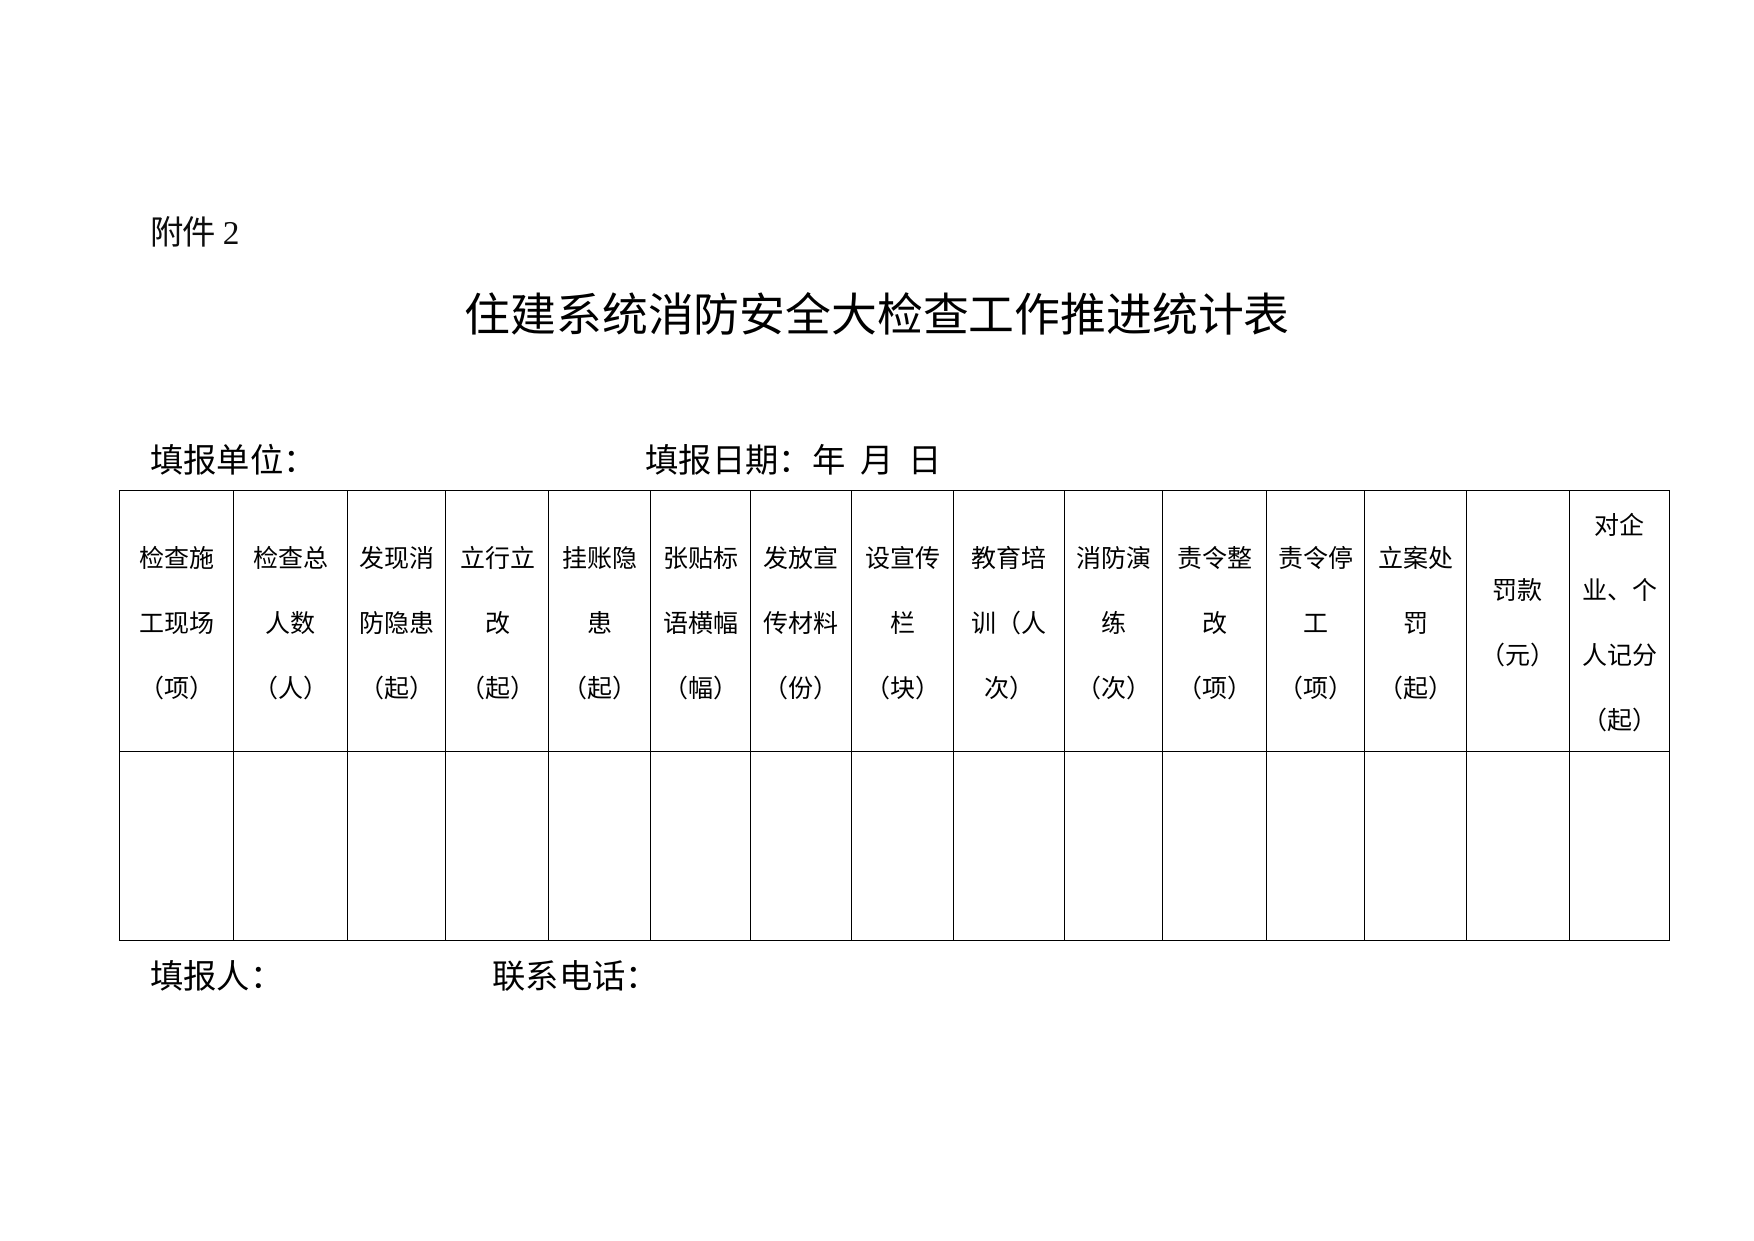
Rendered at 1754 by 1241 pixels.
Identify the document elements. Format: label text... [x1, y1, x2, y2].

table_cell [1267, 752, 1364, 940]
table_cell [1467, 752, 1569, 940]
table_header 对企业、个人记分（起） [1570, 491, 1669, 751]
table_cell [549, 752, 650, 940]
table_header 检查施工现场（项） [120, 491, 233, 751]
table_header 检查总人数（人） [234, 491, 347, 751]
table_cell [751, 752, 851, 940]
table_cell [1570, 752, 1669, 940]
table_cell [120, 752, 233, 940]
table_cell [1065, 752, 1162, 940]
table_header 立行立改（起） [446, 491, 548, 751]
table_header 责令整改（项） [1163, 491, 1266, 751]
table_cell [348, 752, 445, 940]
table_header 责令停工（项） [1267, 491, 1364, 751]
table_header 立案处罚（起） [1365, 491, 1466, 751]
text 附件2 [150, 198, 1604, 263]
table_header 罚款（元） [1467, 491, 1569, 751]
table_header 挂账隐患（起） [549, 491, 650, 751]
table_header 发现消防隐患（起） [348, 491, 445, 751]
table_cell [852, 752, 953, 940]
table_cell [1365, 752, 1466, 940]
table_cell [446, 752, 548, 940]
table_header 教育培训（人次） [954, 491, 1064, 751]
text 填报人： 联系电话： [150, 941, 1604, 1006]
table_header 张贴标语横幅（幅） [651, 491, 750, 751]
table_cell [1163, 752, 1266, 940]
table_cell [651, 752, 750, 940]
table_header 设宣传栏（块） [852, 491, 953, 751]
text 住建系统消防安全大检查工作推进统计表 [150, 263, 1604, 360]
table_header 消防演练（次） [1065, 491, 1162, 751]
table_cell [234, 752, 347, 940]
text 填报单位： 填报日期：年 月 日 [150, 425, 1604, 490]
table_cell [954, 752, 1064, 940]
table_header 发放宣传材料（份） [751, 491, 851, 751]
